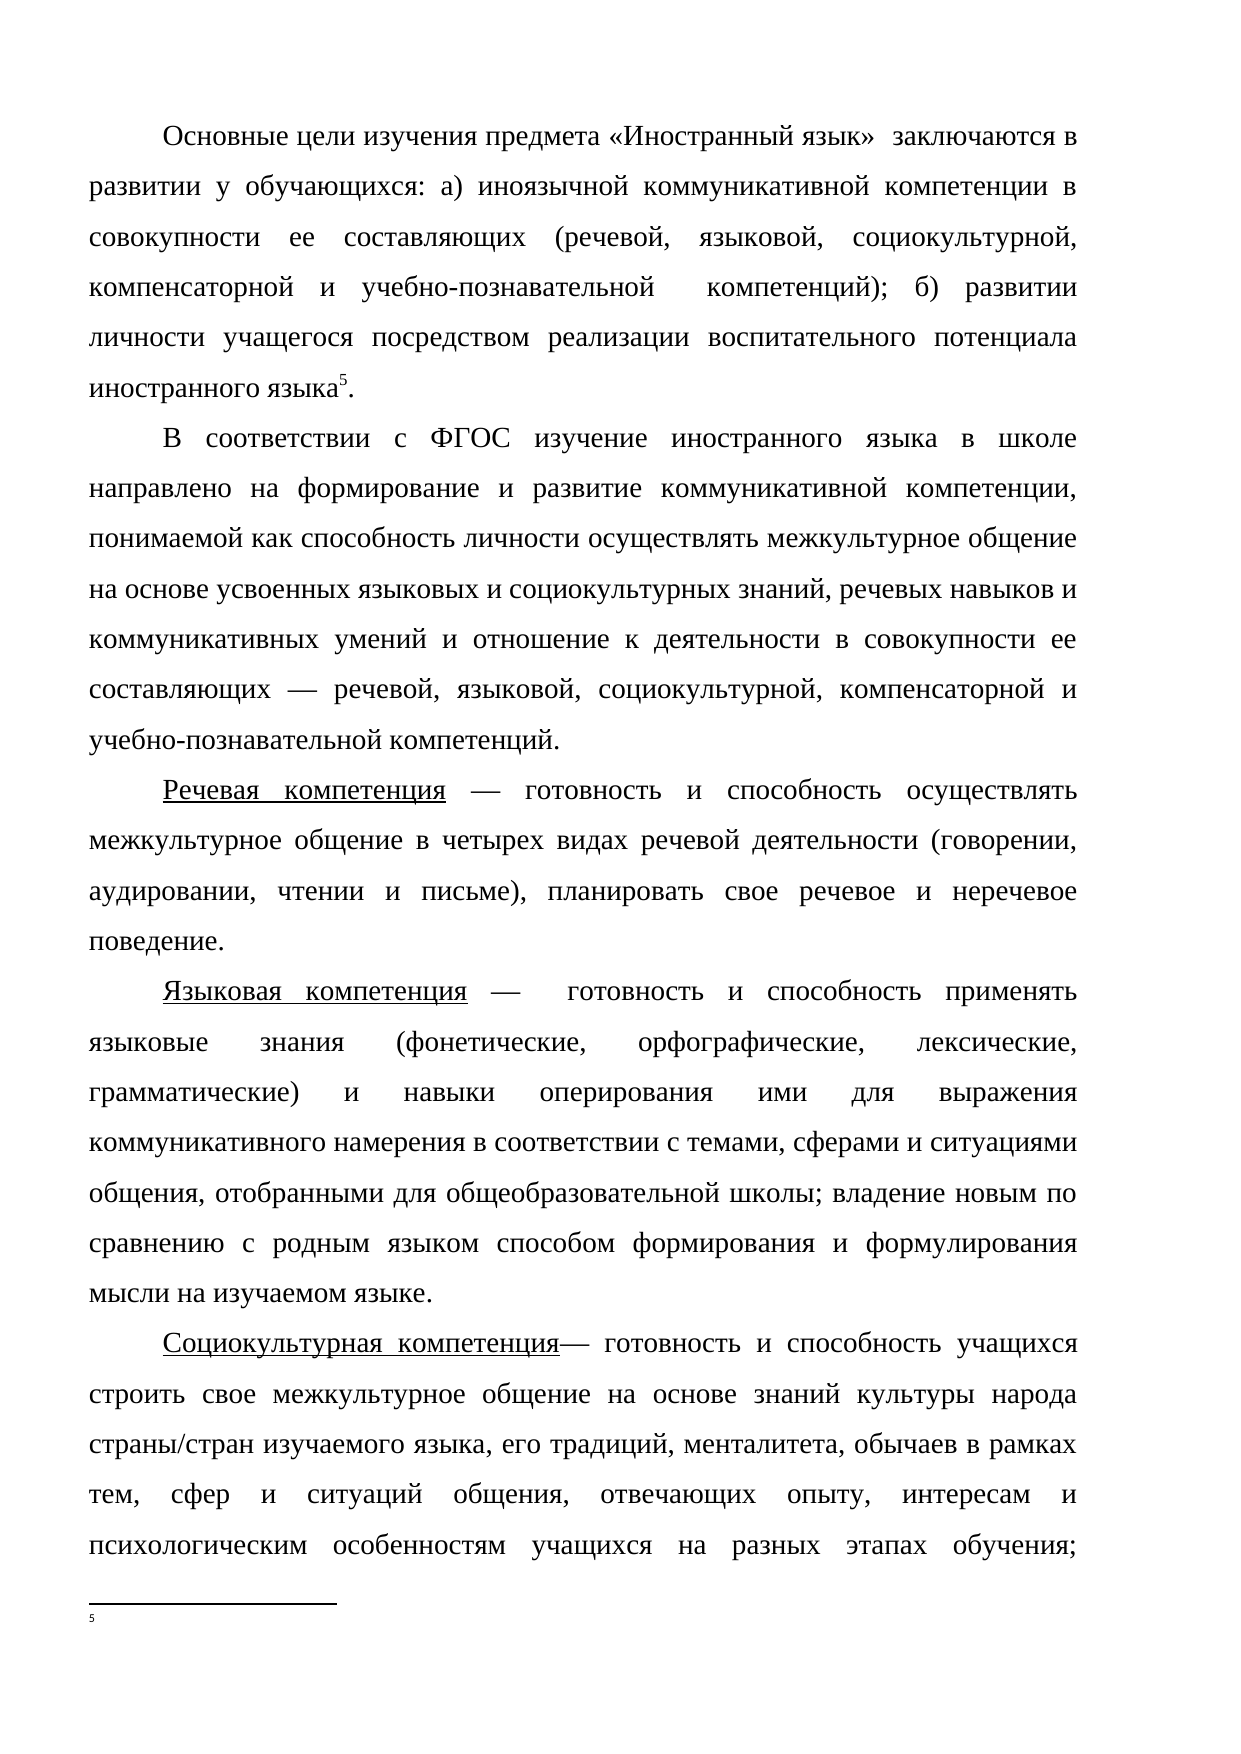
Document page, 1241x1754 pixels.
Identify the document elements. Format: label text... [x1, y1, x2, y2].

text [89, 1326, 1078, 1560]
text В соответствии с ФГОС изучение иностранного языка в школе направлено на формирование и развитие коммуникативной компетенции, понимаемой как способность личности осуществлять межкультурное общение на основе усвоенных языковых и социокультурных знаний, речевых навыков и коммуникативных умений и отношение к деятельности в совокупности ее составляющих — речевой, языковой, социокультурной, компенсаторной и учебно-познавательной компетенций. [89, 420, 1078, 755]
text Языковая компетенция — готовность и способность применять языковые знания (фонетические, орфографические, лексические, грамматические) и навыки оперирования ими для выражения коммуникативного намерения в соответствии с темами, сферами и ситуациями общения, отобранными для общеобразовательной школы; владение новым по сравнению с родным языком способом формирования и формулирования мысли на изучаемом языке. [89, 973, 1078, 1309]
text Речевая компетенция — готовность и способность осуществлять межкультурное общение в четырех видах речевой деятельности (говорении, аудировании, чтении и письме), планировать свое речевое и неречевое поведение. [89, 772, 1078, 957]
text Основные цели изучения предмета «Иностранный язык» заключаются в развитии у обучающихся: а) иноязычной коммуникативной компетенции в совокупности ее составляющих (речевой, языковой, социокультурной, компенсаторной и учебно-познавательной компетенций); б) развитии личности учащегося посредством реализации воспитательного потенциала иностранного языка. [89, 118, 1078, 403]
